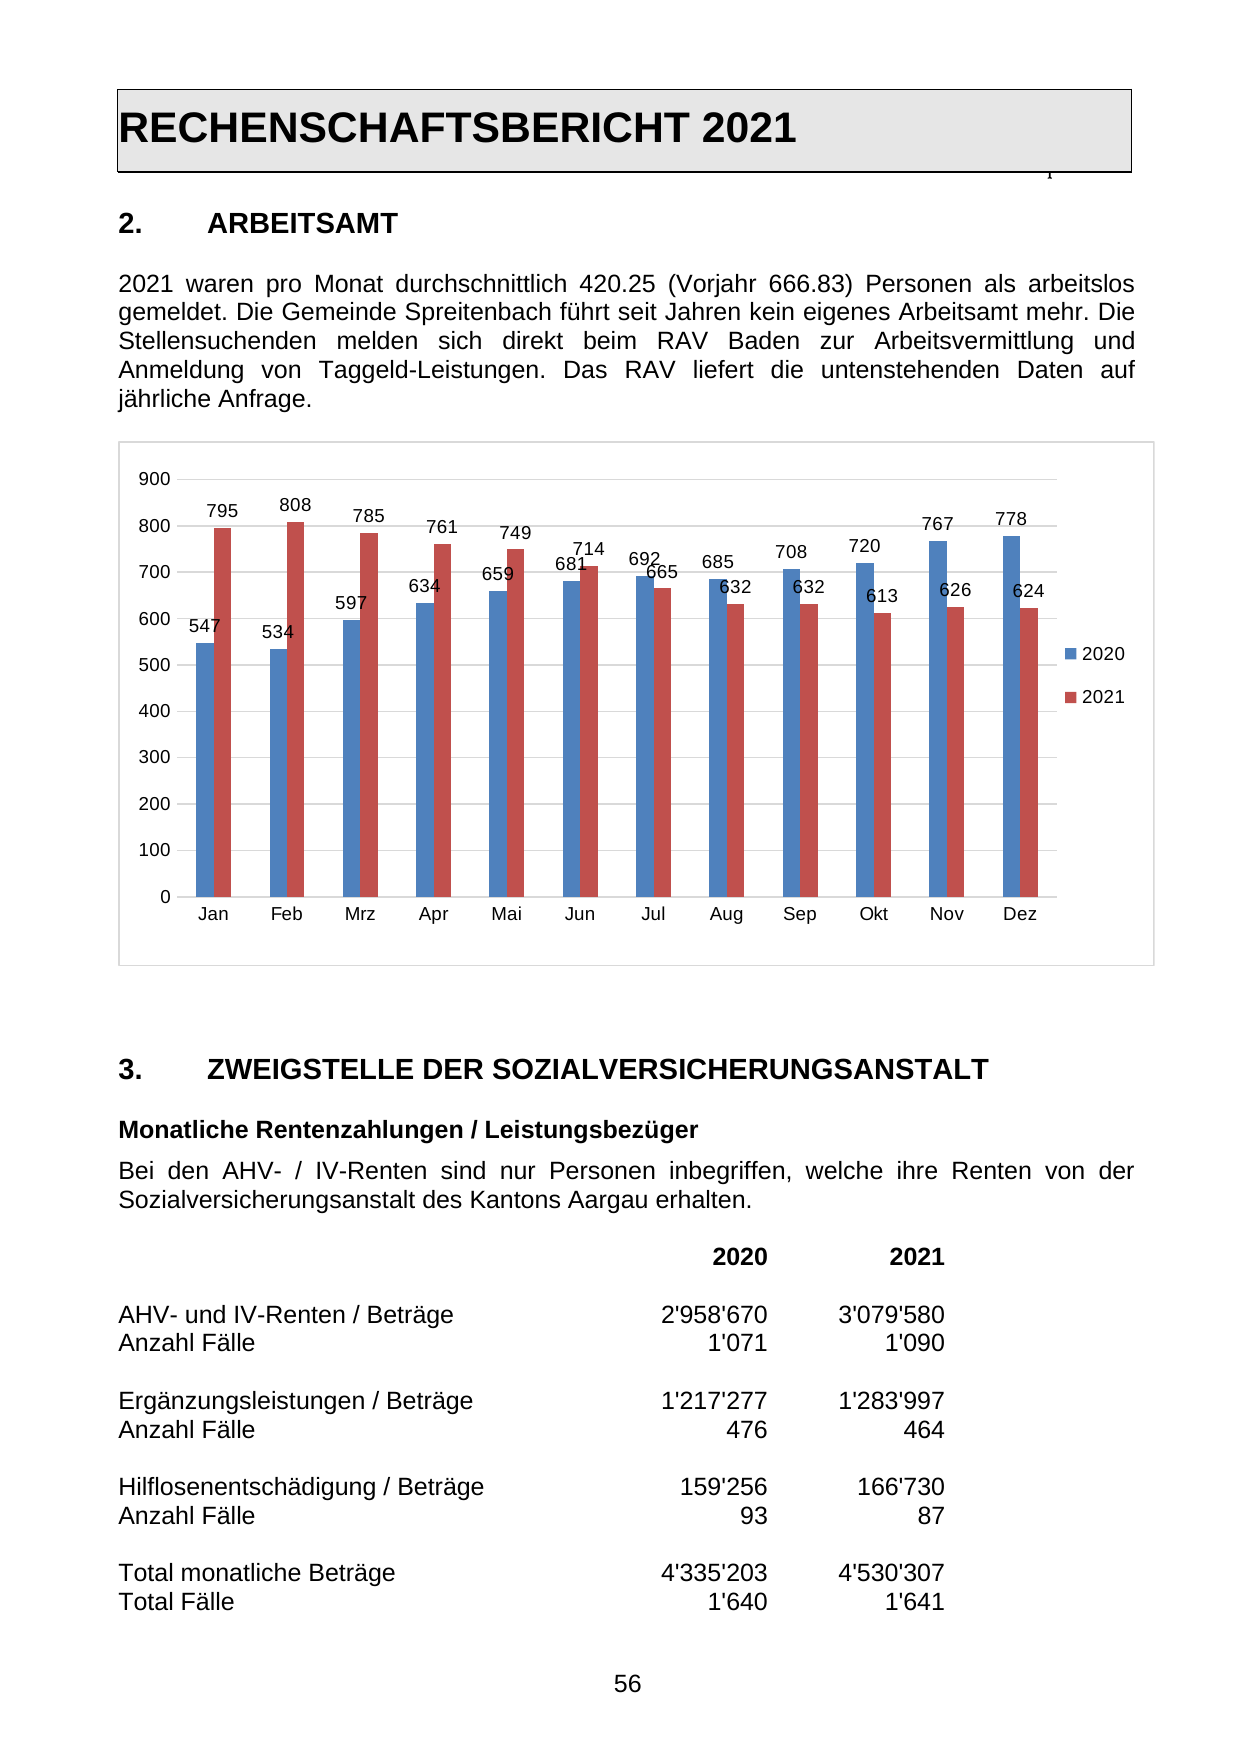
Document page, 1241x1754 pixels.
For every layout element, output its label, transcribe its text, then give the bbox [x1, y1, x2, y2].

text 2020 2021 [118, 1242, 1137, 1271]
text Anzahl Fälle 1'071 1'090 [118, 1328, 1137, 1357]
text Ergänzungsleistungen / Beträge 1'217'277 1'283'997 [118, 1386, 1137, 1415]
text Total monatliche Beträge 4'335'203 4'530'307 [118, 1558, 1137, 1587]
text Anzahl Fälle 93 87 [118, 1501, 1137, 1530]
text Total Fälle 1'640 1'641 [118, 1587, 1137, 1616]
text Anzahl Fälle 476 464 [118, 1415, 1137, 1443]
text 3. Zweigstelle der Sozialversicherungsanstalt [118, 1052, 1137, 1086]
text Bei den AHV- / IV-Renten sind nur Personen inbegriffen, welche ihre Renten von der Sozialversicherungsanstalt des Kantons Aargau erhalten. [118, 1156, 1137, 1213]
text Hilflosenentschädigung / Beträge 159'256 166'730 [118, 1472, 1137, 1501]
text 2021 waren pro Monat durchschnittlich 420.25 (Vorjahr 666.83) Personen als arbeitslos gemeldet. Die Gemeinde Spreitenbach führt seit Jahren kein eigenes Arbeitsamt mehr. Die Stellensuchenden melden sich direkt beim RAV Baden zur Arbeitsvermittlung und Anmeldung von Taggeld-Leistungen. Das RAV liefert die untenstehenden Daten auf jährliche Anfrage. [118, 269, 1137, 412]
text 2. Arbeitsamt [118, 206, 1137, 240]
subtitle AHV- und IV-Renten / Beträge 2'958'670 3'079'580 [118, 1300, 1137, 1328]
subtitle Monatliche Rentenzahlungen / Leistungsbezüger [118, 1115, 1137, 1143]
